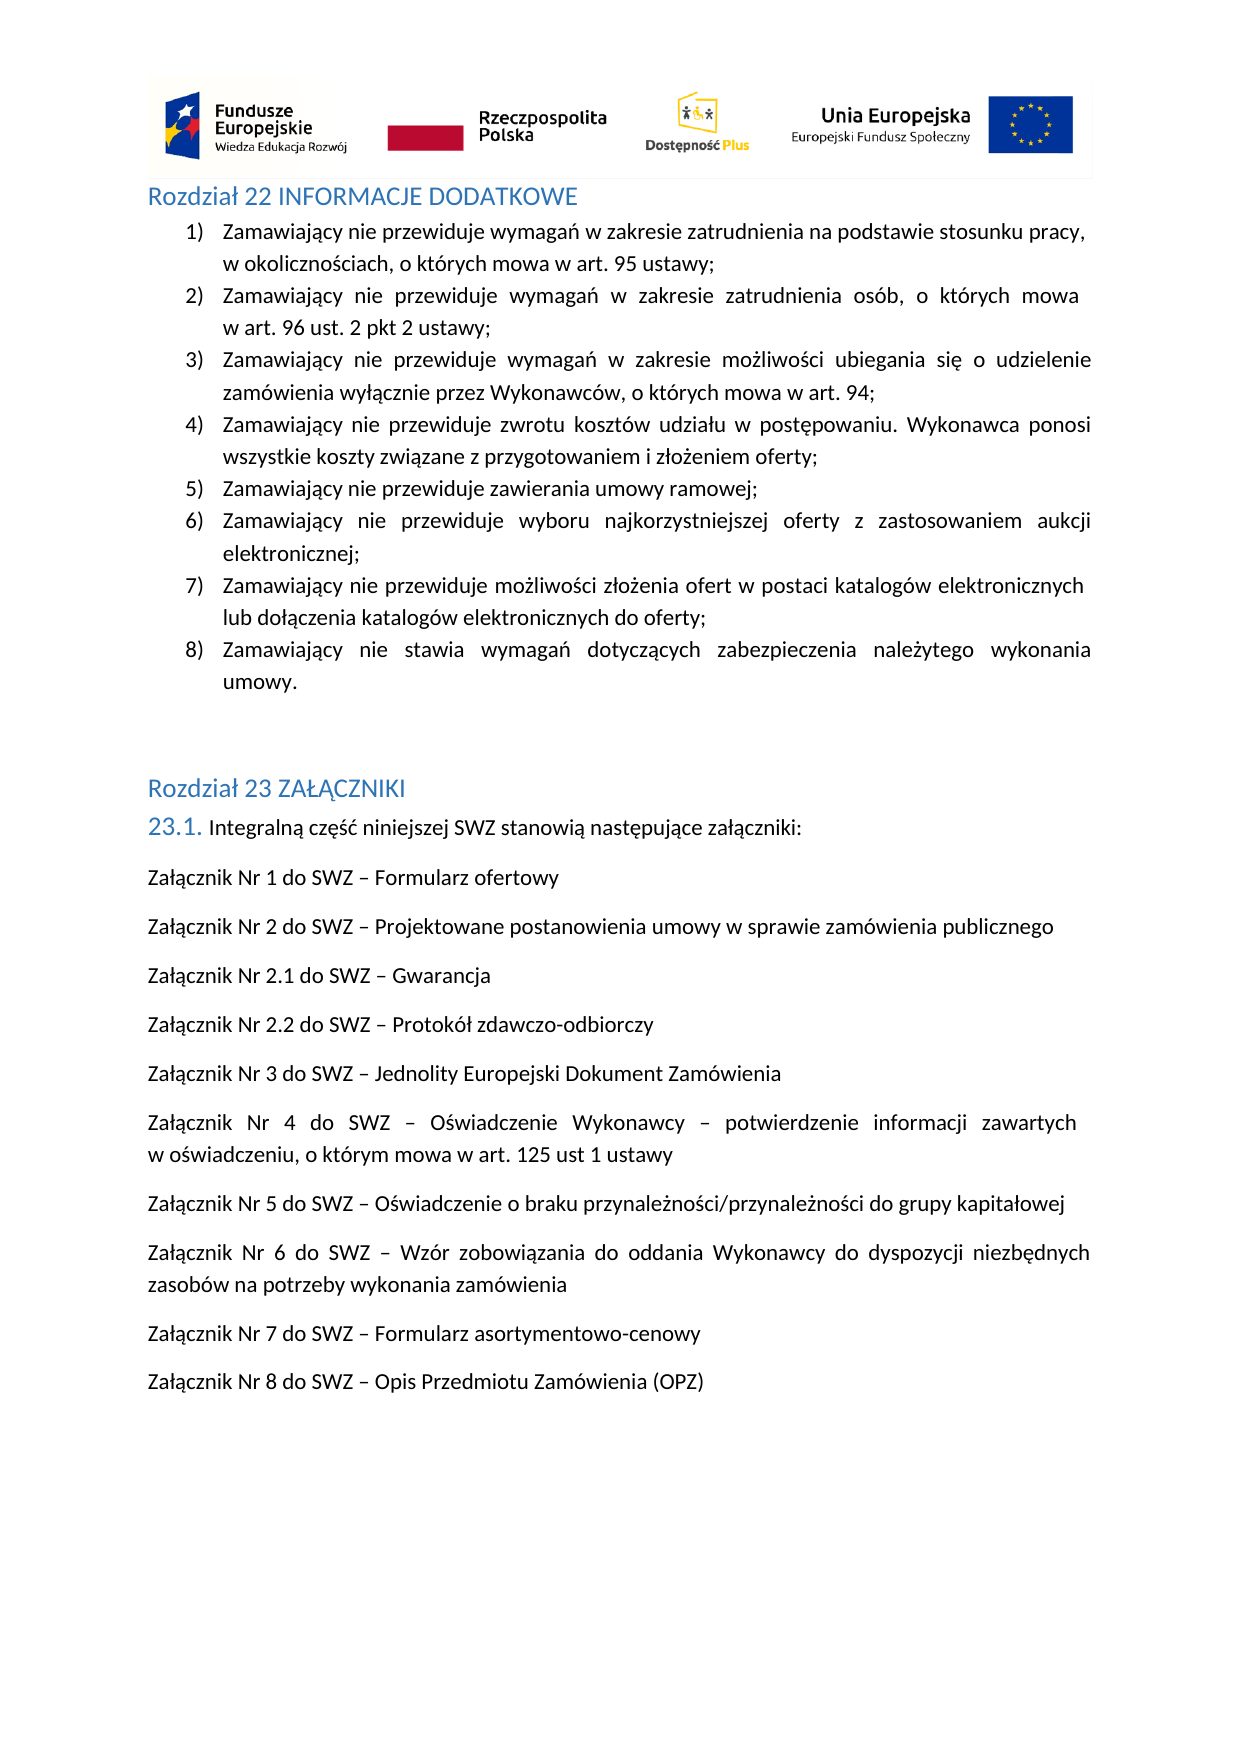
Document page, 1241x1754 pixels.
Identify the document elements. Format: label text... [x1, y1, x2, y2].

text Załącznik Nr 6 do SWZ – Wzór zobowiązania do oddania Wykonawcy do dyspozycji niezbędnych zasobów na potrzeby wykonania zamówienia [148, 1238, 1093, 1298]
list Zamawiający nie przewiduje wymagań w zakresie zatrudnienia osób, o których mowa w art. 96 ust. 2 pkt 2 ustawy; [185, 281, 1093, 341]
list Zamawiający nie przewiduje wyboru najkorzystniejszej oferty z zastosowaniem aukcji elektronicznej; [185, 507, 1093, 567]
text Załącznik Nr 5 do SWZ – Oświadczenie o braku przynależności/przynależności do grupy kapitałowej [148, 1189, 1093, 1217]
text Załącznik Nr 2.1 do SWZ – Gwarancja [148, 961, 1093, 989]
text Załącznik Nr 7 do SWZ – Formularz asortymentowo-cenowy [148, 1319, 1093, 1347]
list Zamawiający nie przewiduje zawierania umowy ramowej; [185, 474, 1093, 502]
subtitle Rozdział 23 ZAŁĄCZNIKI [148, 771, 1093, 804]
list Zamawiający nie przewiduje możliwości złożenia ofert w postaci katalogów elektronicznych lub dołączenia katalogów elektronicznych do oferty; [185, 571, 1093, 631]
list Zamawiający nie przewiduje zwrotu kosztów udziału w postępowaniu. Wykonawca ponosi wszystkie koszty związane z przygotowaniem i złożeniem oferty; [185, 410, 1093, 470]
text Załącznik Nr 4 do SWZ – Oświadczenie Wykonawcy – potwierdzenie informacji zawartych w oświadczeniu, o którym mowa w art. 125 ust 1 ustawy [148, 1108, 1093, 1168]
text Załącznik Nr 3 do SWZ – Jednolity Europejski Dokument Zamówienia [148, 1059, 1093, 1087]
list Zamawiający nie stawia wymagań dotyczących zabezpieczenia należytego wykonania umowy. [185, 635, 1093, 696]
text Załącznik Nr 1 do SWZ – Formularz ofertowy [148, 863, 1093, 891]
text 23.1. Integralną część niniejszej SWZ stanowią następujące załączniki: [148, 809, 1093, 842]
text Załącznik Nr 8 do SWZ – Opis Przedmiotu Zamówienia (OPZ) [148, 1367, 1093, 1396]
subtitle Rozdział 22 INFORMACJE DODATKOWE [148, 179, 1093, 212]
list Zamawiający nie przewiduje wymagań w zakresie możliwości ubiegania się o udzielenie zamówienia wyłącznie przez Wykonawców, o których mowa w art. 94; [185, 346, 1093, 406]
text Załącznik Nr 2.2 do SWZ – Protokół zdawczo-odbiorczy [148, 1010, 1093, 1038]
text Załącznik Nr 2 do SWZ – Projektowane postanowienia umowy w sprawie zamówienia publicznego [148, 912, 1093, 940]
list Zamawiający nie przewiduje wymagań w zakresie zatrudnienia na podstawie stosunku pracy, w okolicznościach, o których mowa w art. 95 ustawy; [185, 217, 1093, 277]
picture [147, 73, 1093, 179]
